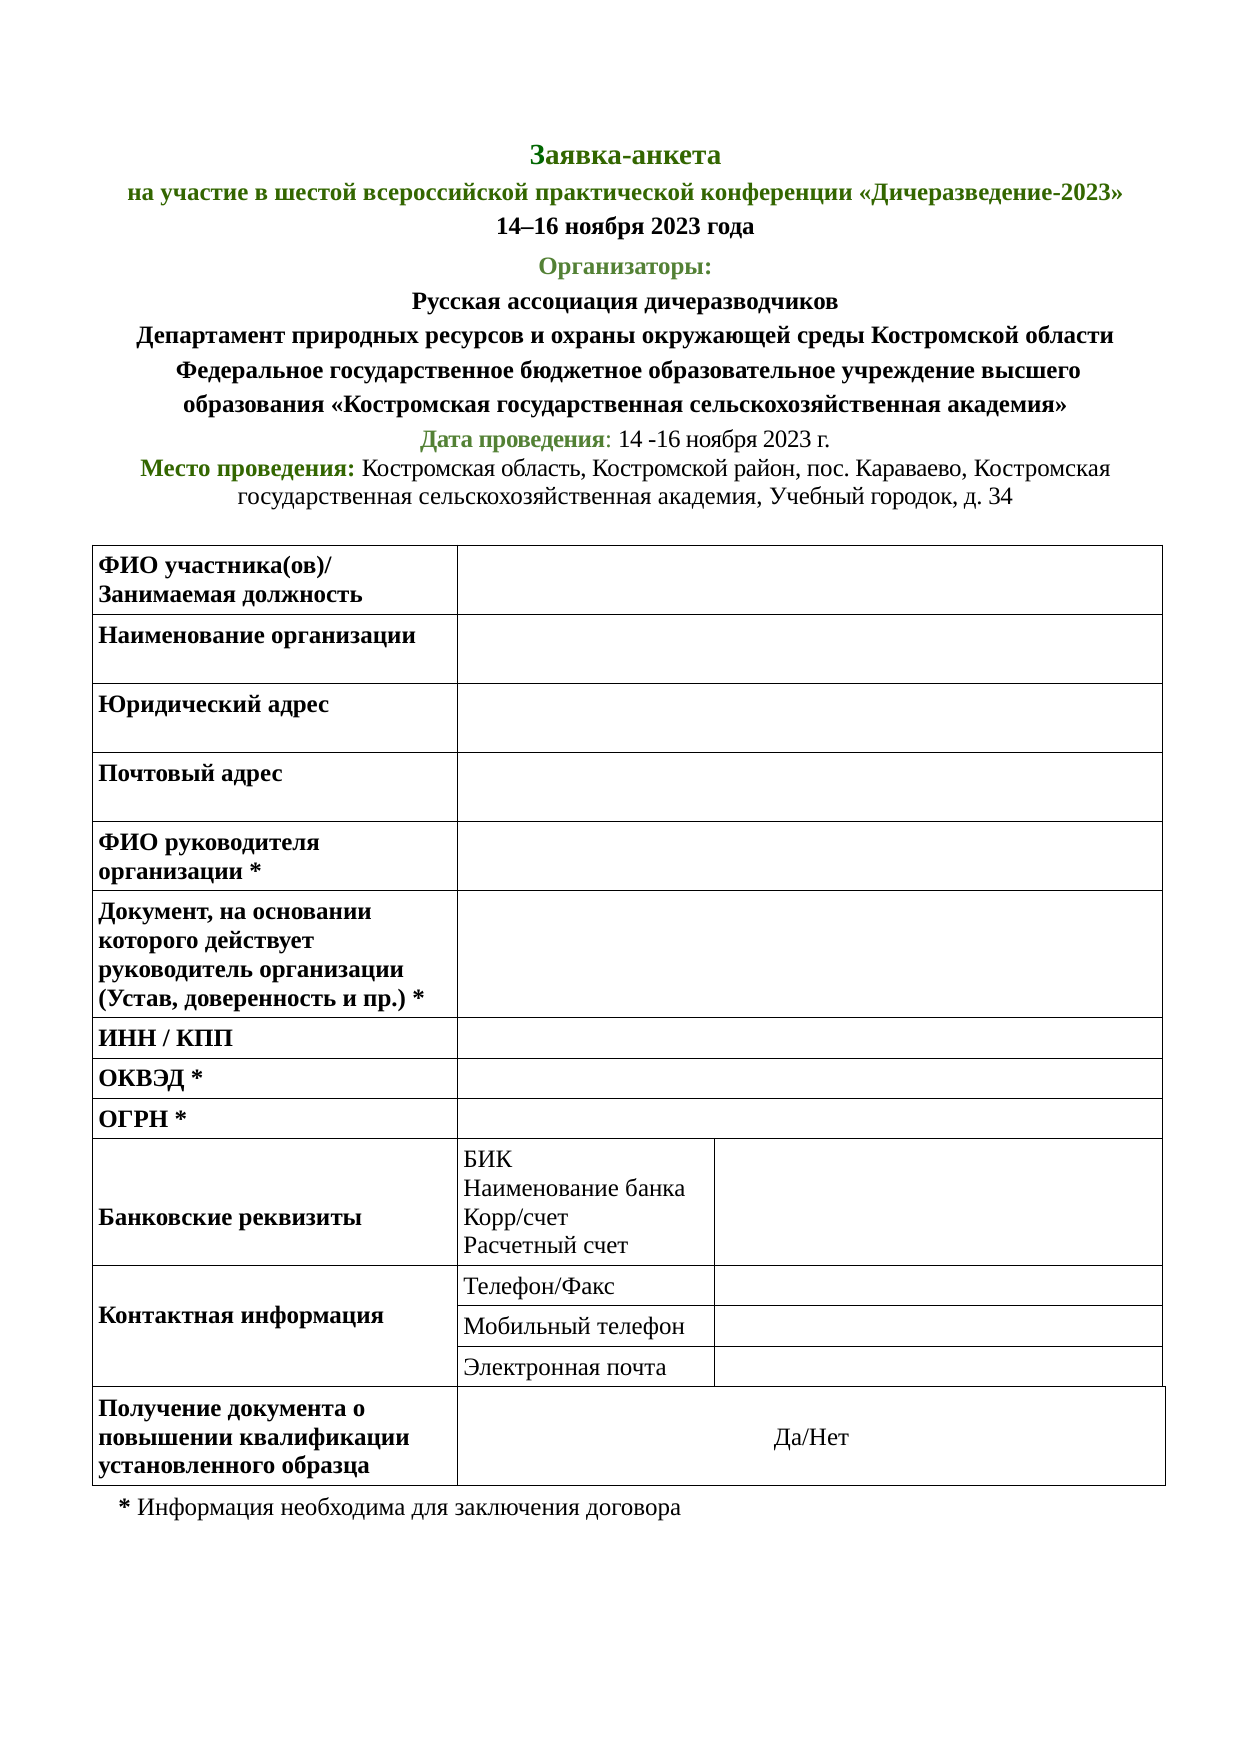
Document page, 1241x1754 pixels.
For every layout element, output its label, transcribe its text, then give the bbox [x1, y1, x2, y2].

table_cell [715, 1139, 1162, 1265]
table_cell [715, 1347, 1162, 1386]
table_cell Наименование организации [93, 615, 457, 683]
table_cell [458, 822, 1162, 890]
table_cell Получение документа о повышении квалификации установленного образца [93, 1387, 457, 1485]
table_cell Документ, на основании которого действует руководитель организации (Устав, доверенность и пр.) * [93, 891, 457, 1017]
table_cell Почтовый адрес [93, 753, 457, 821]
table_cell ИНН / КПП [93, 1018, 457, 1057]
table_cell Телефон/Факс [458, 1266, 714, 1305]
table_cell Да/Нет [458, 1387, 1165, 1485]
table_cell Мобильный телефон [458, 1306, 714, 1346]
table_cell ОКВЭД * [93, 1059, 457, 1098]
table_cell ОГРН * [93, 1099, 457, 1138]
table_cell Организаторы: Русская ассоциация дичеразводчиков Департамент природных ресурсов и охраны окружающей среды Костромской области Федеральное государственное бюджетное образовательное учреждение высшего образования «Костромская государственная сельскохозяйственная академия» Дата проведения: 14 -16 ноября 2023 г. Место проведения: Костромская область, Костромской район, пос. Караваево, Костромская государственная сельскохозяйственная академия, Учебный городок, д. 34 [93, 246, 1157, 544]
table_cell [458, 546, 1162, 614]
table_cell [458, 1059, 1162, 1098]
table_cell БИК Наименование банка Корр/счет Расчетный счет [458, 1139, 714, 1265]
table_cell [458, 891, 1162, 1017]
table_cell Банковские реквизиты [93, 1139, 457, 1265]
table_header Заявка-анкета на участие в шестой всероссийской практической конференции «Дичеразведение-2023» 14–16 ноября 2023 года [93, 125, 1157, 246]
table_cell [715, 1306, 1162, 1346]
table_cell Контактная информация [93, 1266, 457, 1386]
table_cell [458, 684, 1162, 752]
table_cell Юридический адрес [93, 684, 457, 752]
text * Информация необходима для заключения договора [118, 1492, 1122, 1521]
table_cell [458, 1099, 1162, 1138]
table_cell ФИО руководителя организации * [93, 822, 457, 890]
table_cell ФИО участника(ов)/ Занимаемая должность [93, 546, 457, 614]
table_cell [715, 1266, 1162, 1305]
table_cell [458, 753, 1162, 821]
table_cell [458, 615, 1162, 683]
table_cell Электронная почта [458, 1347, 714, 1386]
table_cell [458, 1018, 1162, 1057]
